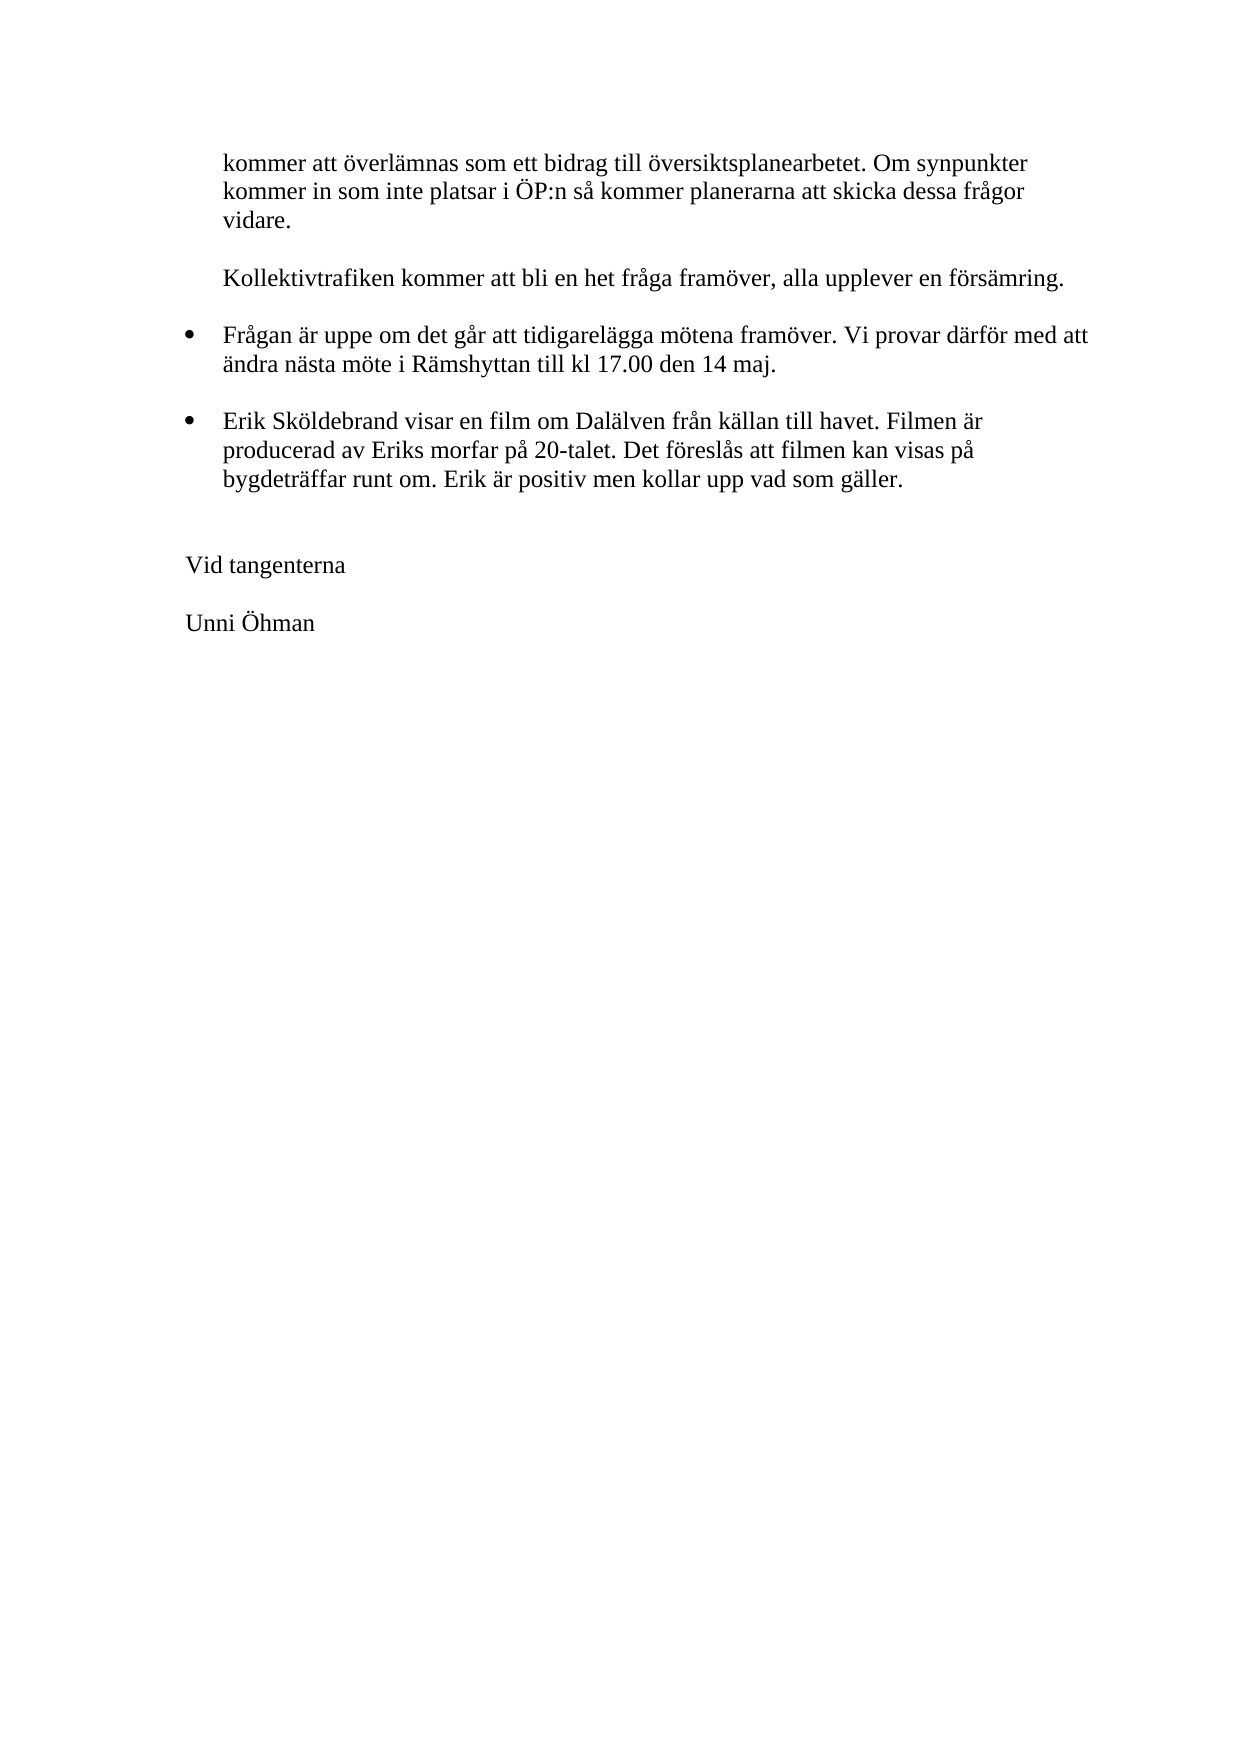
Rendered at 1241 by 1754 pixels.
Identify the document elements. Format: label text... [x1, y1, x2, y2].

text Vid tangenterna [185, 550, 1093, 579]
text Unni Öhman [185, 608, 1093, 636]
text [223, 148, 1093, 234]
text Kollektivtrafiken kommer att bli en het fråga framöver, alla upplever en försämring. [223, 263, 1093, 291]
list Erik Sköldebrand visar en film om Dalälven från källan till havet. Filmen är producerad av Eriks morfar på 20-talet. Det föreslås att filmen kan visas på bygdeträffar runt om. Erik är positiv men kollar upp vad som gäller. [185, 406, 1093, 493]
list Frågan är uppe om det går att tidigarelägga mötena framöver. Vi provar därför med att ändra nästa möte i Rämshyttan till kl 17.00 den 14 maj. [185, 320, 1093, 378]
